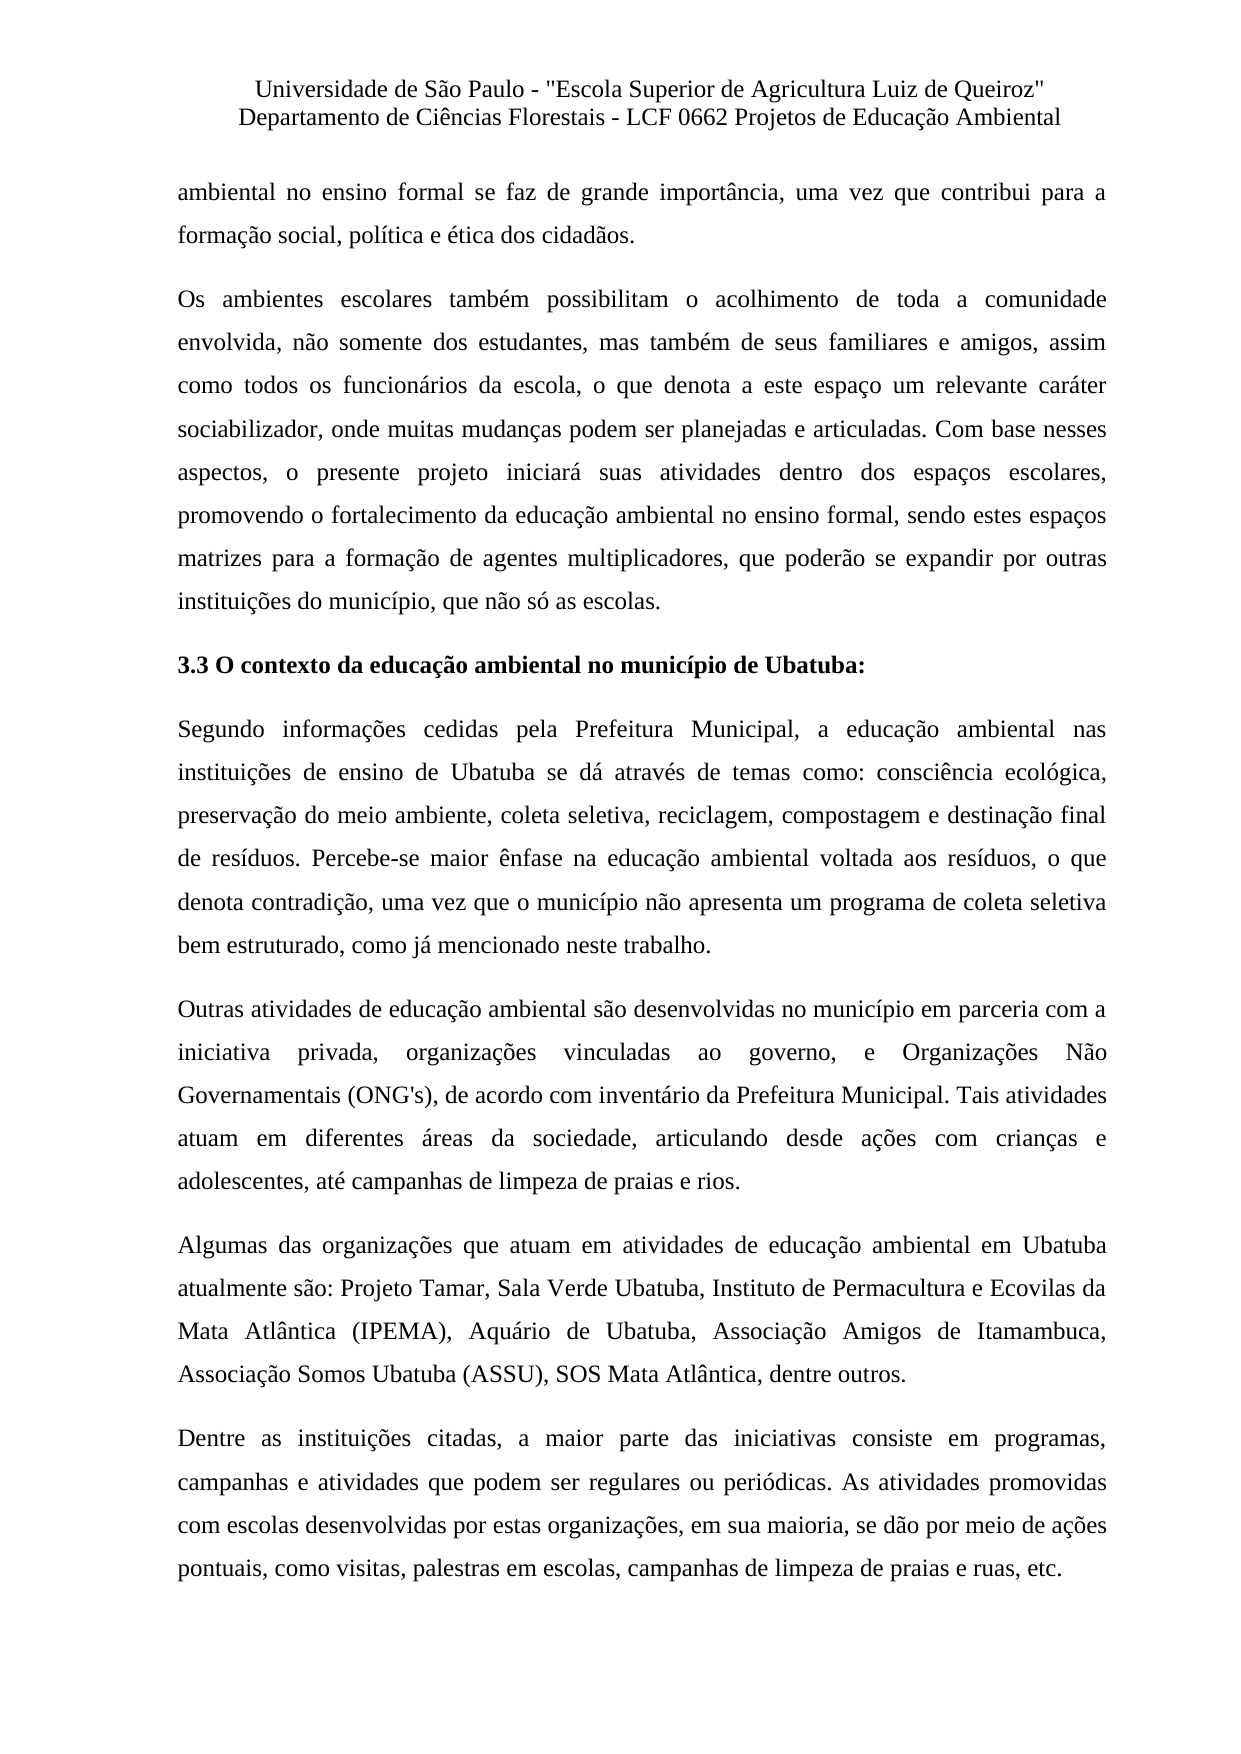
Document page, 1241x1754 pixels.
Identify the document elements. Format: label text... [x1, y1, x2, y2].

text 3.3 O contexto da educação ambiental no município de Ubatuba: [177, 650, 1107, 679]
text Algumas das organizações que atuam em atividades de educação ambiental em Ubatuba atualmente são: Projeto Tamar, Sala Verde Ubatuba, Instituto de Permacultura e Ecovilas da Mata Atlântica (IPEMA), Aquário de Ubatuba, Associação Amigos de Itamambuca, Associação Somos Ubatuba (ASSU), SOS Mata Atlântica, dentre outros. [177, 1230, 1107, 1388]
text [177, 177, 1107, 249]
text Segundo informações cedidas pela Prefeitura Municipal, a educação ambiental nas instituições de ensino de Ubatuba se dá através de temas como: consciência ecológica, preservação do meio ambiente, coleta seletiva, reciclagem, compostagem e destinação final de resíduos. Percebe-se maior ênfase na educação ambiental voltada aos resíduos, o que denota contradição, uma vez que o município não apresenta um programa de coleta seletiva bem estruturado, como já mencionado neste trabalho. [177, 714, 1107, 958]
text Outras atividades de educação ambiental são desenvolvidas no município em parceria com a iniciativa privada, organizações vinculadas ao governo, e Organizações Não Governamentais (ONG's), de acordo com inventário da Prefeitura Municipal. Tais atividades atuam em diferentes áreas da sociedade, articulando desde ações com crianças e adolescentes, até campanhas de limpeza de praias e rios. [177, 994, 1107, 1195]
text Os ambientes escolares também possibilitam o acolhimento de toda a comunidade envolvida, não somente dos estudantes, mas também de seus familiares e amigos, assim como todos os funcionários da escola, o que denota a este espaço um relevante caráter sociabilizador, onde muitas mudanças podem ser planejadas e articuladas. Com base nesses aspectos, o presente projeto iniciará suas atividades dentro dos espaços escolares, promovendo o fortalecimento da educação ambiental no ensino formal, sendo estes espaços matrizes para a formação de agentes multiplicadores, que poderão se expandir por outras instituições do município, que não só as escolas. [177, 284, 1107, 615]
text Dentre as instituições citadas, a maior parte das iniciativas consiste em programas, campanhas e atividades que podem ser regulares ou periódicas. As atividades promovidas com escolas desenvolvidas por estas organizações, em sua maioria, se dão por meio de ações pontuais, como visitas, palestras em escolas, campanhas de limpeza de praias e ruas, etc. [177, 1423, 1107, 1582]
